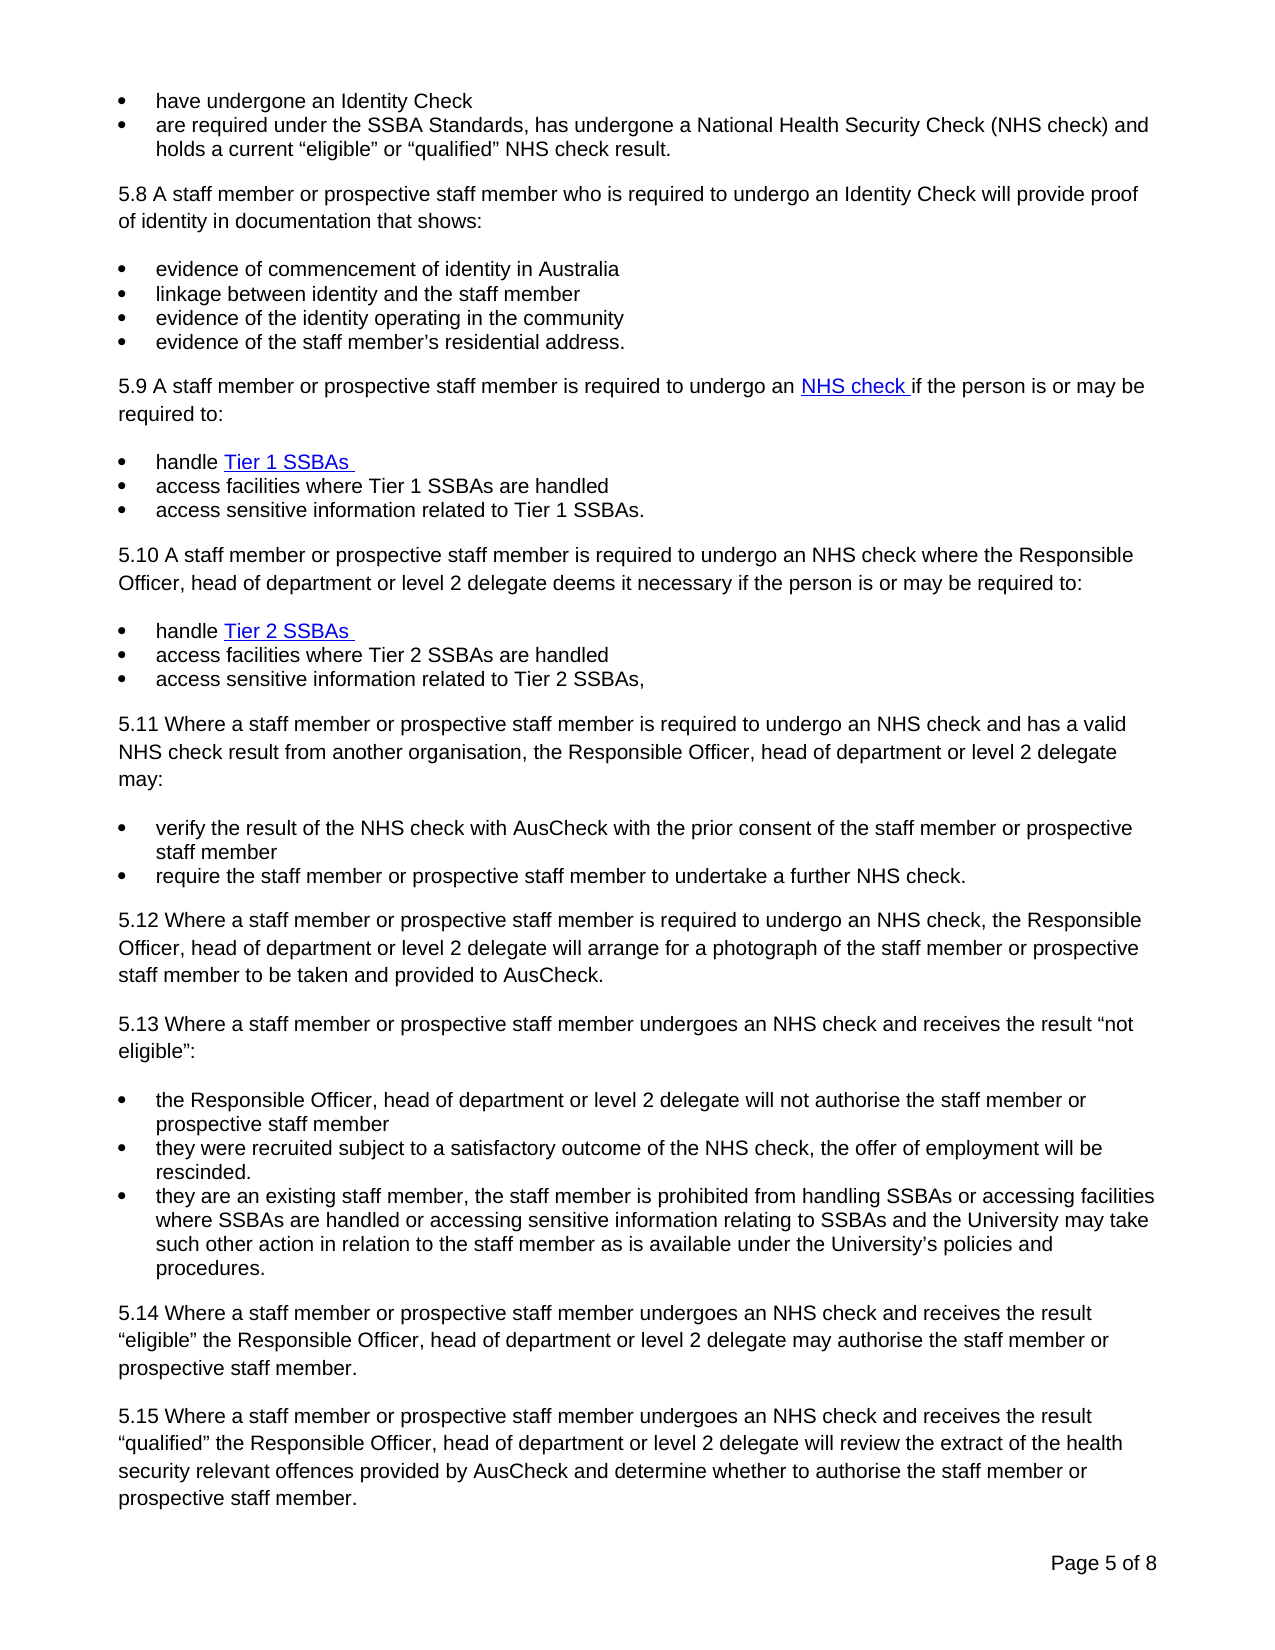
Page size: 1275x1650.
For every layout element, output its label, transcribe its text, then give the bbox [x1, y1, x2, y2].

text 5.12 Where a staff member or prospective staff member is required to undergo an NHS check, the Responsible Officer, head of department or level 2 delegate will arrange for a photograph of the staff member or prospective staff member to be taken and provided to AusCheck. [118, 908, 1157, 987]
text 5.8 A staff member or prospective staff member who is required to undergo an Identity Check will provide proof of identity in documentation that shows: [118, 181, 1157, 233]
list access sensitive information related to Tier 1 SSBAs. [118, 498, 1157, 522]
text 5.14 Where a staff member or prospective staff member undergoes an NHS check and receives the result “eligible” the Responsible Officer, head of department or level 2 delegate may authorise the staff member or prospective staff member. [118, 1300, 1157, 1379]
list evidence of commencement of identity in Australia [118, 257, 1157, 281]
list the Responsible Officer, head of department or level 2 delegate will not authorise the staff member or prospective staff member [118, 1087, 1157, 1136]
list handle Tier 2 SSBAs [118, 619, 1157, 643]
text 5.15 Where a staff member or prospective staff member undergoes an NHS check and receives the result “qualified” the Responsible Officer, head of department or level 2 delegate will review the extract of the health security relevant offences provided by AusCheck and determine whether to authorise the staff member or prospective staff member. [118, 1404, 1157, 1510]
text 5.9 A staff member or prospective staff member is required to undergo an NHS check if the person is or may be required to: [118, 374, 1157, 426]
list they were recruited subject to a satisfactory outcome of the NHS check, the offer of employment will be rescinded. [118, 1136, 1157, 1183]
list require the staff member or prospective staff member to undertake a further NHS check. [118, 863, 1157, 887]
text 5.13 Where a staff member or prospective staff member undergoes an NHS check and receives the result “not eligible”: [118, 1012, 1157, 1063]
list have undergone an Identity Check [118, 88, 1157, 113]
list evidence of the staff member’s residential address. [118, 329, 1157, 353]
list are required under the SSBA Standards, has undergone a National Health Security Check (NHS check) and holds a current “eligible” or “qualified” NHS check result. [118, 113, 1157, 161]
list verify the result of the NHS check with AusCheck with the prior consent of the staff member or prospective staff member [118, 815, 1157, 863]
list handle Tier 1 SSBAs [118, 450, 1157, 474]
list linkage between identity and the staff member [118, 281, 1157, 305]
list evidence of the identity operating in the community [118, 305, 1157, 329]
text 5.10 A staff member or prospective staff member is required to undergo an NHS check where the Responsible Officer, head of department or level 2 delegate deems it necessary if the person is or may be required to: [118, 543, 1157, 595]
list access facilities where Tier 1 SSBAs are handled [118, 474, 1157, 498]
list access facilities where Tier 2 SSBAs are handled [118, 643, 1157, 667]
list access sensitive information related to Tier 2 SSBAs, [118, 667, 1157, 691]
text 5.11 Where a staff member or prospective staff member is required to undergo an NHS check and has a valid NHS check result from another organisation, the Responsible Officer, head of department or level 2 delegate may: [118, 712, 1157, 791]
